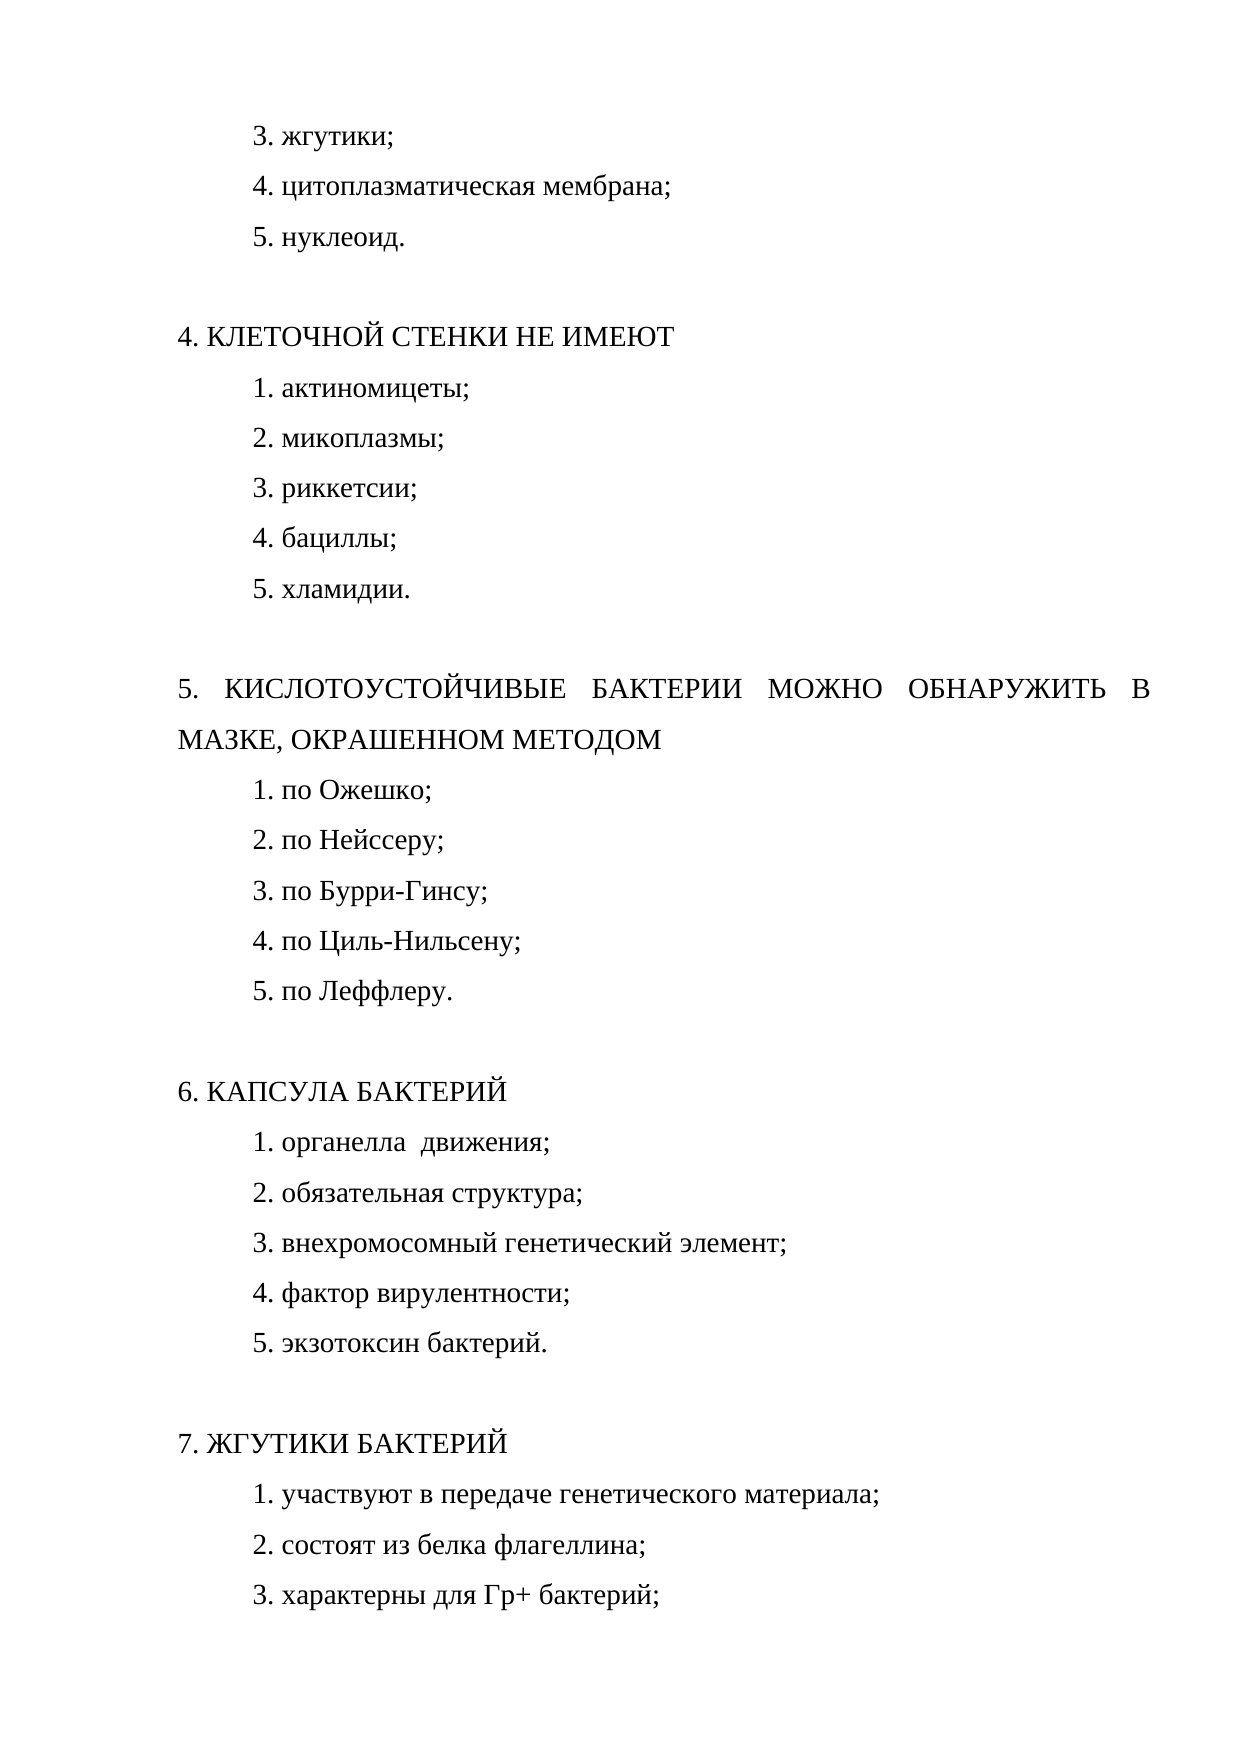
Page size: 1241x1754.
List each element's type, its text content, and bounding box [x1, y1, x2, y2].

text 4. бациллы; [252, 521, 1152, 554]
text 4. фактор вирулентности; [252, 1275, 1152, 1309]
text 5. экзотоксин бактерий. [252, 1326, 1152, 1359]
text 5. нуклеоид. [252, 219, 1152, 252]
text 1. актиномицеты; [252, 370, 1152, 403]
list 4. КЛЕТОЧНОЙ СТЕНКИ НЕ ИМЕЮТ [177, 319, 1152, 353]
text 3. жгутики; [252, 118, 1152, 152]
text 3. характерны для Гр+ бактерий; [252, 1577, 1152, 1611]
text 1. органелла движения; [252, 1124, 1152, 1158]
text 4. цитоплазматическая мембрана; [252, 168, 1152, 202]
text 2. состоят из белка флагеллина; [252, 1527, 1152, 1560]
list 7. ЖГУТИКИ БАКТЕРИЙ [177, 1426, 1152, 1460]
text 3. по Бурри-Гинсу; [252, 873, 1152, 906]
text 5. хламидии. [252, 571, 1152, 604]
text 3. риккетсии; [252, 470, 1152, 504]
text 5. по Леффлеру. [252, 973, 1152, 1007]
text 3. внехромосомный генетический элемент; [252, 1225, 1152, 1258]
text 2. обязательная структура; [252, 1175, 1152, 1208]
list 5. КИСЛОТОУСТОЙЧИВЫЕ БАКТЕРИИ МОЖНО ОБНАРУЖИТЬ В МАЗКЕ, ОКРАШЕННОМ МЕТОДОМ [177, 672, 1152, 755]
text 4. по Циль-Нильсену; [252, 923, 1152, 957]
text 2. по Нейссеру; [252, 822, 1152, 856]
list 6. КАПСУЛА БАКТЕРИЙ [177, 1074, 1152, 1108]
text 1. по Ожешко; [252, 772, 1152, 806]
text 1. участвуют в передаче генетического материала; [252, 1477, 1152, 1510]
text 2. микоплазмы; [252, 420, 1152, 453]
